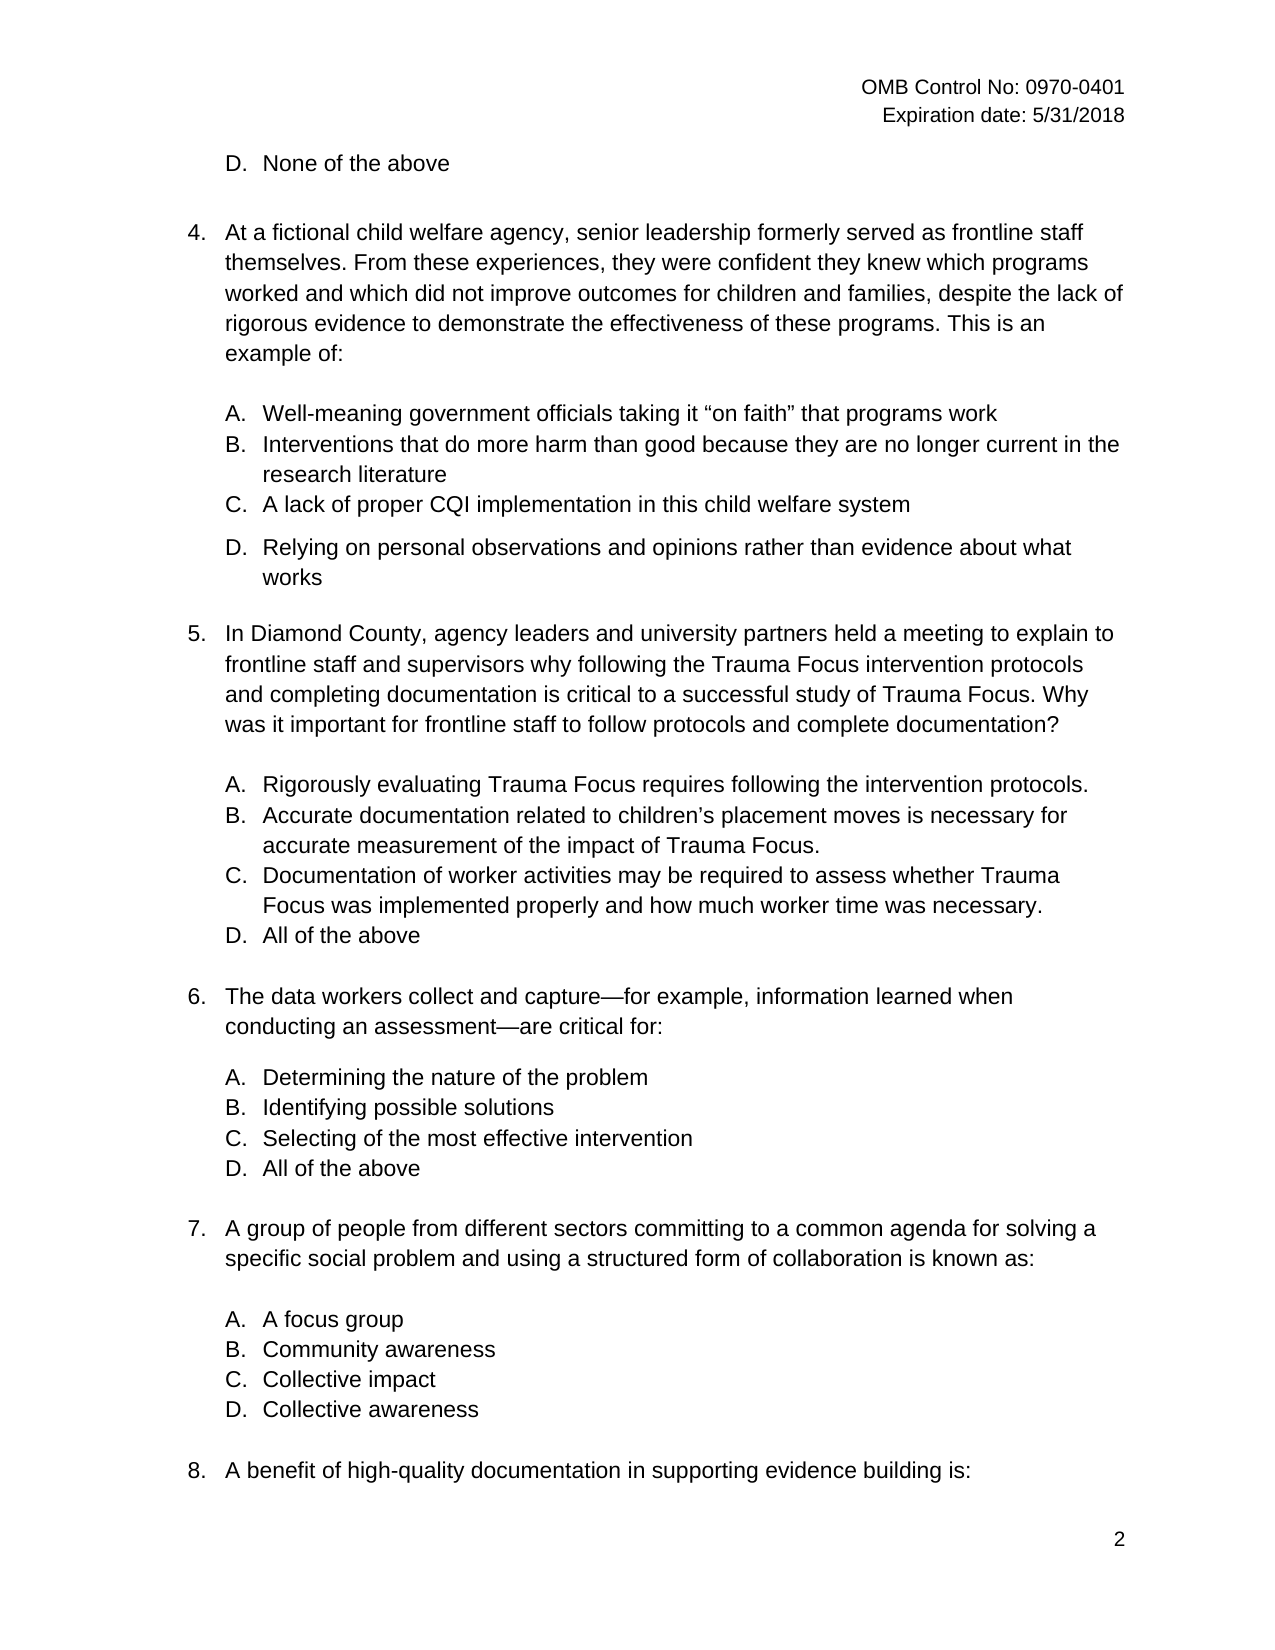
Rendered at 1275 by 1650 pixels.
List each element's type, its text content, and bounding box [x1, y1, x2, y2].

list A focus group [225, 1306, 1125, 1332]
list A benefit of high-quality documentation in supporting evidence building is: [187, 1457, 1125, 1483]
list At a fictional child welfare agency, senior leadership formerly served as frontline staff themselves. From these experiences, they were confident they knew which programs worked and which did not improve outcomes for children and families, despite the lack of rigorous evidence to demonstrate the effectiveness of these programs. This is an example of: [187, 219, 1125, 366]
list A lack of proper CQI implementation in this child welfare system [225, 491, 1125, 517]
list All of the above [225, 1155, 1125, 1181]
list Collective awareness [225, 1396, 1125, 1423]
list A group of people from different sectors committing to a common agenda for solving a specific social problem and using a structured form of collaboration is known as: [187, 1215, 1125, 1272]
list Accurate documentation related to children’s placement moves is necessary for accurate measurement of the impact of Trauma Focus. [225, 802, 1125, 858]
list Rigorously evaluating Trauma Focus requires following the intervention protocols. [225, 771, 1125, 798]
list The data workers collect and capture—for example, information learned when conducting an assessment—are critical for: [187, 983, 1125, 1039]
list Relying on personal observations and opinions rather than evidence about what works [225, 534, 1125, 590]
list Selecting of the most effective intervention [225, 1124, 1125, 1151]
list Identifying possible solutions [225, 1094, 1125, 1121]
list Interventions that do more harm than good because they are no longer current in the research literature [225, 431, 1125, 487]
list None of the above [225, 150, 1125, 176]
list Community awareness [225, 1336, 1125, 1362]
list Documentation of worker activities may be required to assess whether Trauma Focus was implemented properly and how much worker time was necessary. [225, 862, 1125, 919]
list Collective impact [225, 1366, 1125, 1393]
list All of the above [225, 922, 1125, 949]
list Well-meaning government officials taking it “on faith” that programs work [225, 400, 1125, 427]
list In Diamond County, agency leaders and university partners held a meeting to explain to frontline staff and supervisors why following the Trauma Focus intervention protocols and completing documentation is critical to a successful study of Trauma Focus. Why was it important for frontline staff to follow protocols and complete documentation? [187, 620, 1125, 737]
list Determining the nature of the problem [225, 1064, 1125, 1091]
